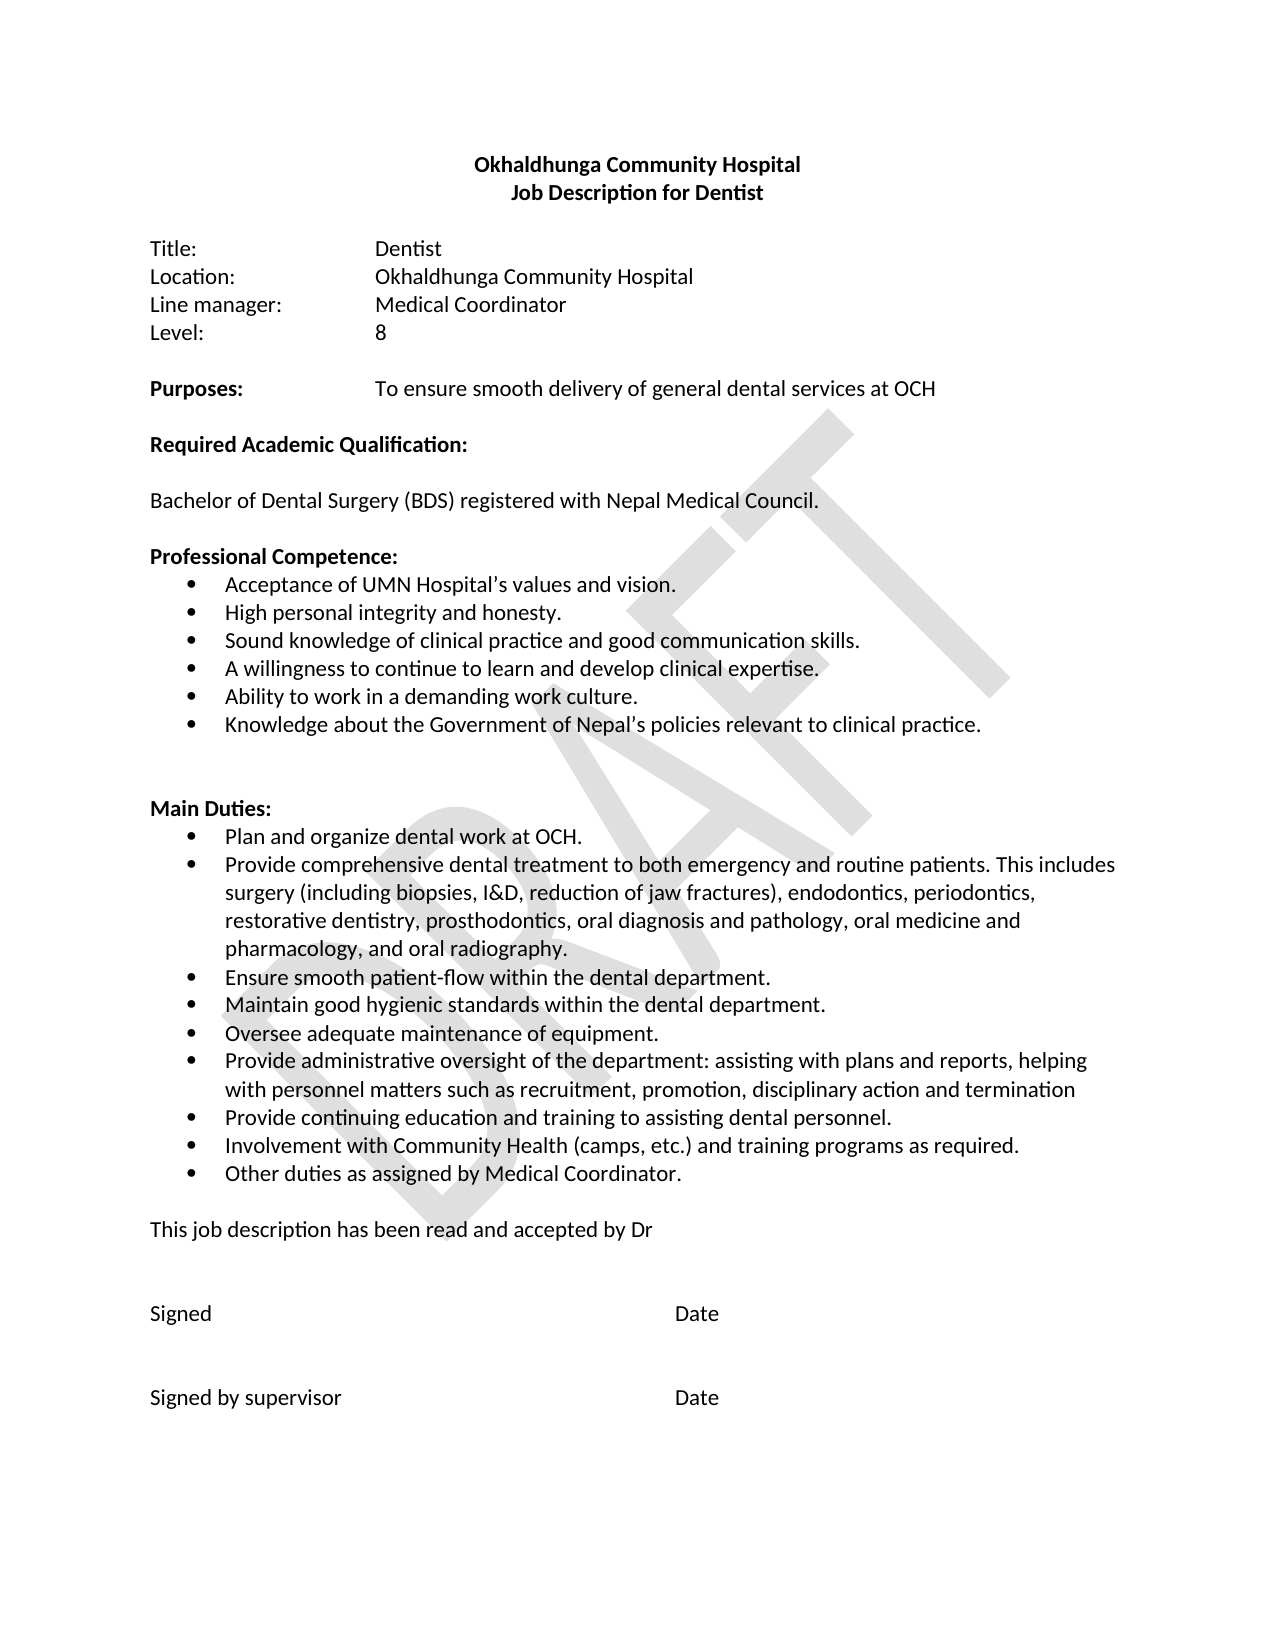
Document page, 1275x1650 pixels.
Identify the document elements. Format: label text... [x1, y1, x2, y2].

text Signed by supervisor Date [150, 1383, 1125, 1411]
list Involvement with Community Health (camps, etc.) and training programs as required. [187, 1131, 1125, 1159]
text Required Academic Qualification: [150, 430, 1125, 458]
list Provide administrative oversight of the department: assisting with plans and reports, helping with personnel matters such as recruitment, promotion, disciplinary action and termination [187, 1047, 1125, 1103]
list Oversee adequate maintenance of equipment. [187, 1019, 1125, 1047]
list Ensure smooth patient-flow within the dental department. [187, 963, 1125, 991]
list High personal integrity and honesty. [187, 598, 1125, 626]
text Level: 8 [150, 318, 1125, 346]
list Maintain good hygienic standards within the dental department. [187, 991, 1125, 1019]
text Okhaldhunga Community Hospital [150, 150, 1125, 178]
list Sound knowledge of clinical practice and good communication skills. [187, 626, 1125, 654]
list Provide continuing education and training to assisting dental personnel. [187, 1103, 1125, 1131]
text Job Description for Dentist [150, 178, 1125, 206]
text Professional Competence: [150, 542, 1125, 570]
list Knowledge about the Government of Nepal’s policies relevant to clinical practice. [187, 710, 1125, 738]
text Main Duties: [150, 794, 1125, 822]
list Plan and organize dental work at OCH. [187, 822, 1125, 851]
text Line manager: Medical Coordinator [150, 290, 1125, 318]
text Bachelor of Dental Surgery (BDS) registered with Nepal Medical Council. [150, 486, 1125, 514]
text Signed Date [150, 1299, 1125, 1327]
text Location: Okhaldhunga Community Hospital [150, 262, 1125, 290]
text Title: Dentist [150, 234, 1125, 262]
text This job description has been read and accepted by Dr [150, 1215, 1125, 1243]
list Acceptance of UMN Hospital’s values and vision. [187, 570, 1125, 598]
list Other duties as assigned by Medical Coordinator. [187, 1159, 1125, 1187]
list Provide comprehensive dental treatment to both emergency and routine patients. This includes surgery (including biopsies, I&D, reduction of jaw fractures), endodontics, periodontics, restorative dentistry, prosthodontics, oral diagnosis and pathology, oral medicine and pharmacology, and oral radiography. [187, 851, 1125, 963]
list A willingness to continue to learn and develop clinical expertise. [187, 654, 1125, 682]
list Ability to work in a demanding work culture. [187, 682, 1125, 710]
text Purposes: To ensure smooth delivery of general dental services at OCH [150, 374, 1125, 402]
